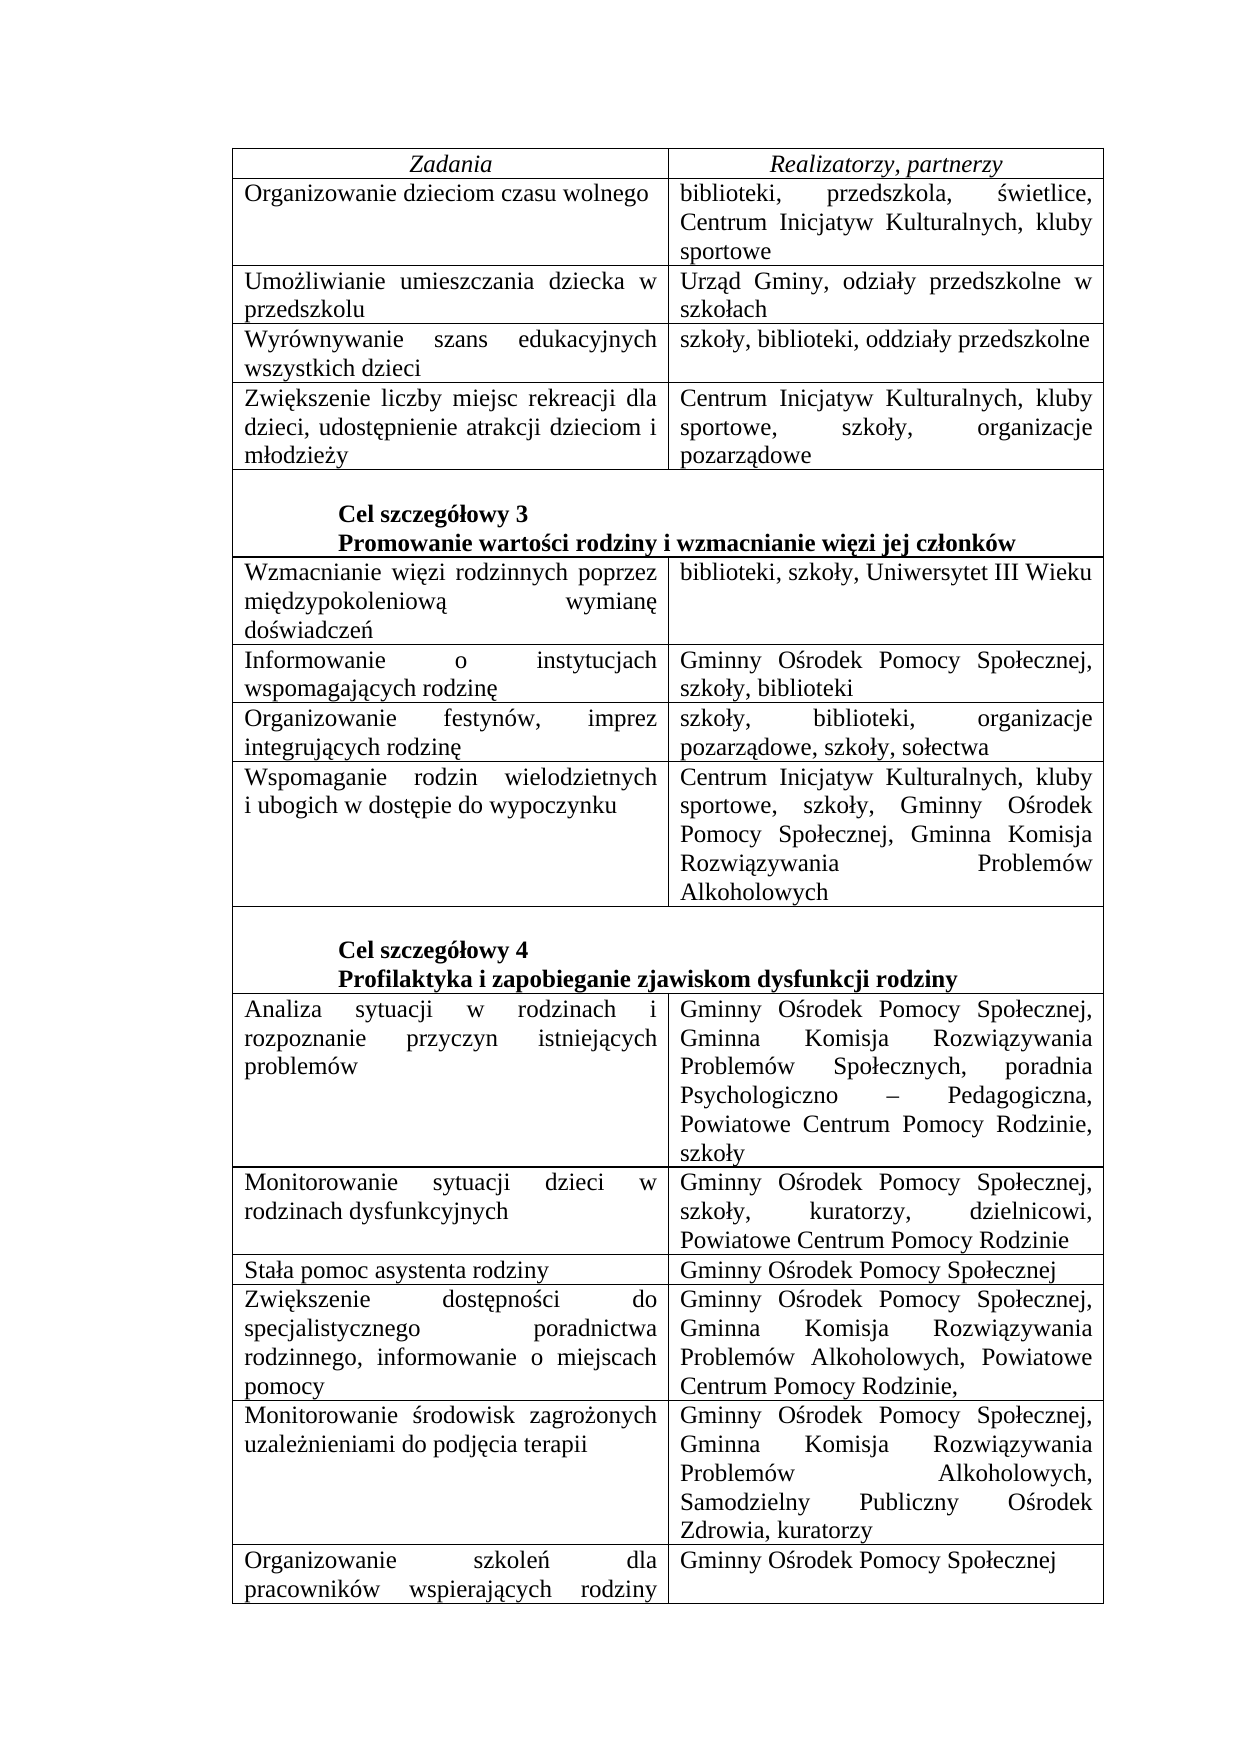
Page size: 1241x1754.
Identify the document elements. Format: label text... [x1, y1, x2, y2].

table_cell Wyrównywanie szans edukacyjnych wszystkich dzieci [233, 324, 668, 382]
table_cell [233, 1545, 668, 1603]
table_cell Cel szczegółowy 4 Profilaktyka i zapobieganie zjawiskom dysfunkcji rodziny [233, 907, 1103, 993]
table_cell biblioteki, przedszkola, świetlice, Centrum Inicjatyw Kulturalnych, kluby sportowe [669, 179, 1103, 265]
table_cell Centrum Inicjatyw Kulturalnych, kluby sportowe, szkoły, organizacje pozarządowe [669, 383, 1103, 469]
table_cell Umożliwianie umieszczania dziecka w przedszkolu [233, 266, 668, 323]
table_cell Organizowanie festynów, imprez integrujących rodzinę [233, 703, 668, 761]
table_cell Organizowanie dzieciom czasu wolnego [233, 179, 668, 265]
table_cell Monitorowanie środowisk zagrożonych uzależnieniami do podjęcia terapii [233, 1401, 668, 1544]
table_cell Analiza sytuacji w rodzinach i rozpoznanie przyczyn istniejących problemów [233, 994, 668, 1166]
table_cell Zwiększenie liczby miejsc rekreacji dla dzieci, udostępnienie atrakcji dzieciom i młodzieży [233, 383, 668, 469]
table_cell Gminny Ośrodek Pomocy Społecznej [669, 1255, 1103, 1283]
table_cell biblioteki, szkoły, Uniwersytet III Wieku [669, 558, 1103, 644]
table_cell Gminny Ośrodek Pomocy Społecznej, szkoły, kuratorzy, dzielnicowi, Powiatowe Centrum Pomocy Rodzinie [669, 1168, 1103, 1254]
table_cell Gminny Ośrodek Pomocy Społecznej, Gminna Komisja Rozwiązywania Problemów Społecznych, poradnia Psychologiczno – Pedagogiczna, Powiatowe Centrum Pomocy Rodzinie, szkoły [669, 994, 1103, 1166]
table_cell Zadania [233, 149, 668, 177]
table_cell Informowanie o instytucjach wspomagających rodzinę [233, 645, 668, 702]
table_cell Monitorowanie sytuacji dzieci w rodzinach dysfunkcyjnych [233, 1168, 668, 1254]
table_cell Cel szczegółowy 3 Promowanie wartości rodziny i wzmacnianie więzi jej członków [233, 470, 1103, 556]
table_cell Realizatorzy, partnerzy [669, 149, 1103, 177]
table_cell Wzmacnianie więzi rodzinnych poprzez międzypokoleniową wymianę doświadczeń [233, 558, 668, 644]
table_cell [669, 1545, 1103, 1603]
table_cell Gminny Ośrodek Pomocy Społecznej, Gminna Komisja Rozwiązywania Problemów Alkoholowych, Powiatowe Centrum Pomocy Rodzinie, [669, 1285, 1103, 1399]
table_cell Centrum Inicjatyw Kulturalnych, kluby sportowe, szkoły, Gminny Ośrodek Pomocy Społecznej, Gminna Komisja Rozwiązywania Problemów Alkoholowych [669, 762, 1103, 906]
table_cell Stała pomoc asystenta rodziny [233, 1255, 668, 1283]
table_cell Gminny Ośrodek Pomocy Społecznej, Gminna Komisja Rozwiązywania Problemów Alkoholowych, Samodzielny Publiczny Ośrodek Zdrowia, kuratorzy [669, 1401, 1103, 1544]
table_cell Gminny Ośrodek Pomocy Społecznej, szkoły, biblioteki [669, 645, 1103, 702]
table_cell Wspomaganie rodzin wielodzietnych i ubogich w dostępie do wypoczynku [233, 762, 668, 906]
table_cell Urząd Gminy, odziały przedszkolne w szkołach [669, 266, 1103, 323]
table_cell szkoły, biblioteki, oddziały przedszkolne [669, 324, 1103, 382]
table_cell Zwiększenie dostępności do specjalistycznego poradnictwa rodzinnego, informowanie o miejscach pomocy [233, 1285, 668, 1399]
table_cell szkoły, biblioteki, organizacje pozarządowe, szkoły, sołectwa [669, 703, 1103, 761]
